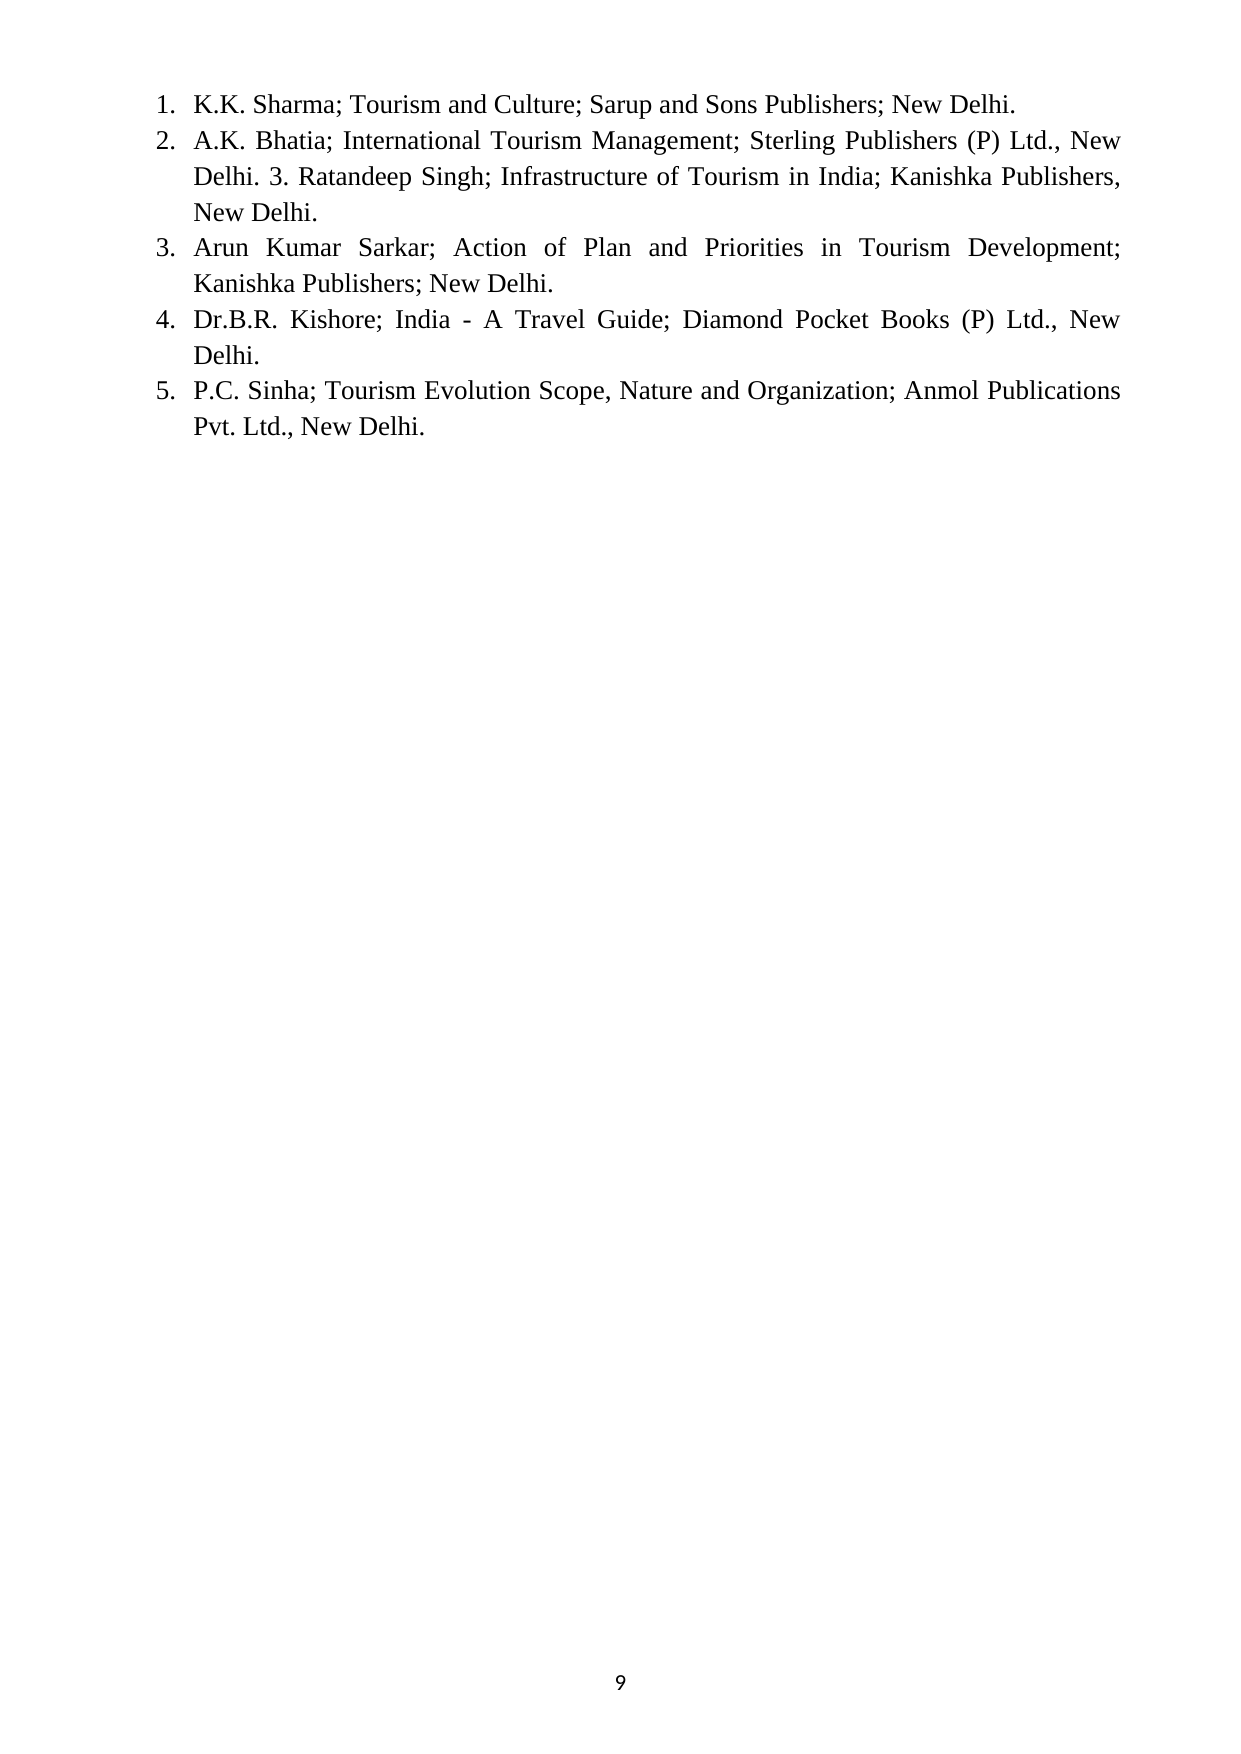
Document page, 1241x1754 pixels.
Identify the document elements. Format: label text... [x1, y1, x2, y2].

list K.K. Sharma; Tourism and Culture; Sarup and Sons Publishers; New Delhi. [156, 89, 1122, 120]
list Arun Kumar Sarkar; Action of Plan and Priorities in Tourism Development; Kanishka Publishers; New Delhi. [156, 232, 1122, 298]
list P.C. Sinha; Tourism Evolution Scope, Nature and Organization; Anmol Publications Pvt. Ltd., New Delhi. [156, 374, 1122, 441]
list A.K. Bhatia; International Tourism Management; Sterling Publishers (P) Ltd., New Delhi. 3. Ratandeep Singh; Infrastructure of Tourism in India; Kanishka Publishers, New Delhi. [156, 124, 1122, 227]
list Dr.B.R. Kishore; India - A Travel Guide; Diamond Pocket Books (P) Ltd., New Delhi. [156, 303, 1122, 370]
